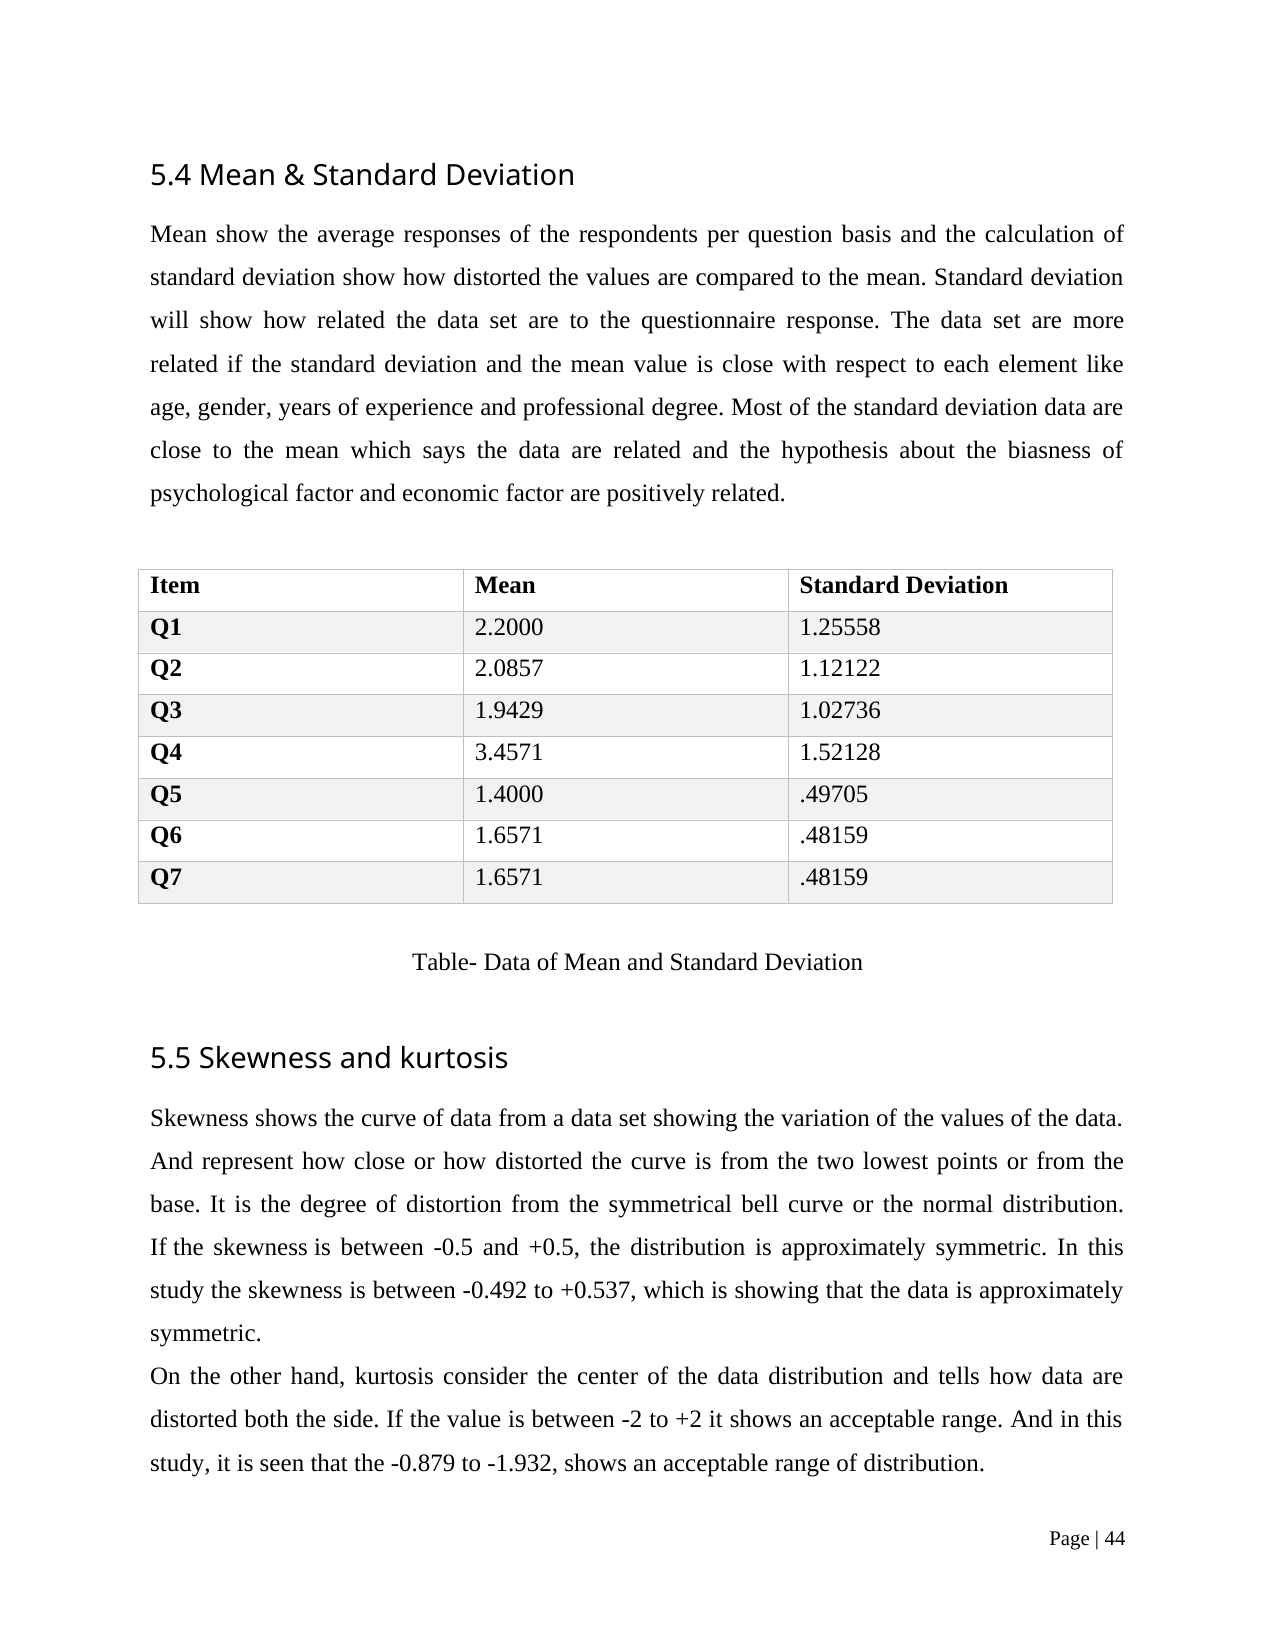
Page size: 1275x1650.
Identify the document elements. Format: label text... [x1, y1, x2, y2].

table_cell 1.25558 [789, 612, 1112, 652]
text Mean show the average responses of the respondents per question basis and the calculation of standard deviation show how distorted the values are compared to the mean. Standard deviation will show how related the data set are to the questionnaire response. The data set are more related if the standard deviation and the mean value is close with respect to each element like age, gender, years of experience and professional degree. Most of the standard deviation data are close to the mean which says the data are related and the hypothesis about the biasness of psychological factor and economic factor are positively related. [150, 219, 1125, 507]
table_cell Q2 [139, 654, 463, 694]
table_cell Q4 [139, 737, 463, 778]
text Table- Data of Mean and Standard Deviation [150, 947, 1125, 976]
table_cell 2.2000 [464, 612, 788, 652]
table_cell Q6 [139, 821, 463, 861]
table_cell 1.4000 [464, 779, 788, 819]
text Skewness shows the curve of data from a data set showing the variation of the values of the data. And represent how close or how distorted the curve is from the two lowest points or from the base. It is the degree of distortion from the symmetrical bell curve or the normal distribution. If the skewness is between -0.5 and +0.5, the distribution is approximately symmetric. In this study the skewness is between -0.492 to +0.537, which is showing that the data is approximately symmetric. [150, 1103, 1125, 1347]
table_cell 1.02736 [789, 695, 1112, 736]
text On the other hand, kurtosis consider the center of the data distribution and tells how data are distorted both the side. If the value is between -2 to +2 it shows an acceptable range. And in this study, it is seen that the -0.879 to -1.932, shows an acceptable range of distribution. [150, 1361, 1125, 1476]
table_cell 3.4571 [464, 737, 788, 778]
table_header Standard Deviation [789, 570, 1112, 611]
table_cell .48159 [789, 821, 1112, 861]
table_cell 1.9429 [464, 695, 788, 736]
table_cell 1.6571 [464, 821, 788, 861]
table_cell Q1 [139, 612, 463, 652]
subtitle 5.5 Skewness and kurtosis [150, 1038, 1125, 1077]
table_cell 1.12122 [789, 654, 1112, 694]
table_cell Q3 [139, 695, 463, 736]
table_header Item [139, 570, 463, 611]
table_cell 2.0857 [464, 654, 788, 694]
table_cell 1.52128 [789, 737, 1112, 778]
table_cell .48159 [789, 862, 1112, 903]
table_cell Q5 [139, 779, 463, 819]
table_cell 1.6571 [464, 862, 788, 903]
table_header Mean [464, 570, 788, 611]
subtitle 5.4 Mean & Standard Deviation [150, 154, 1125, 194]
table_cell .49705 [789, 779, 1112, 819]
table_cell Q7 [139, 862, 463, 903]
